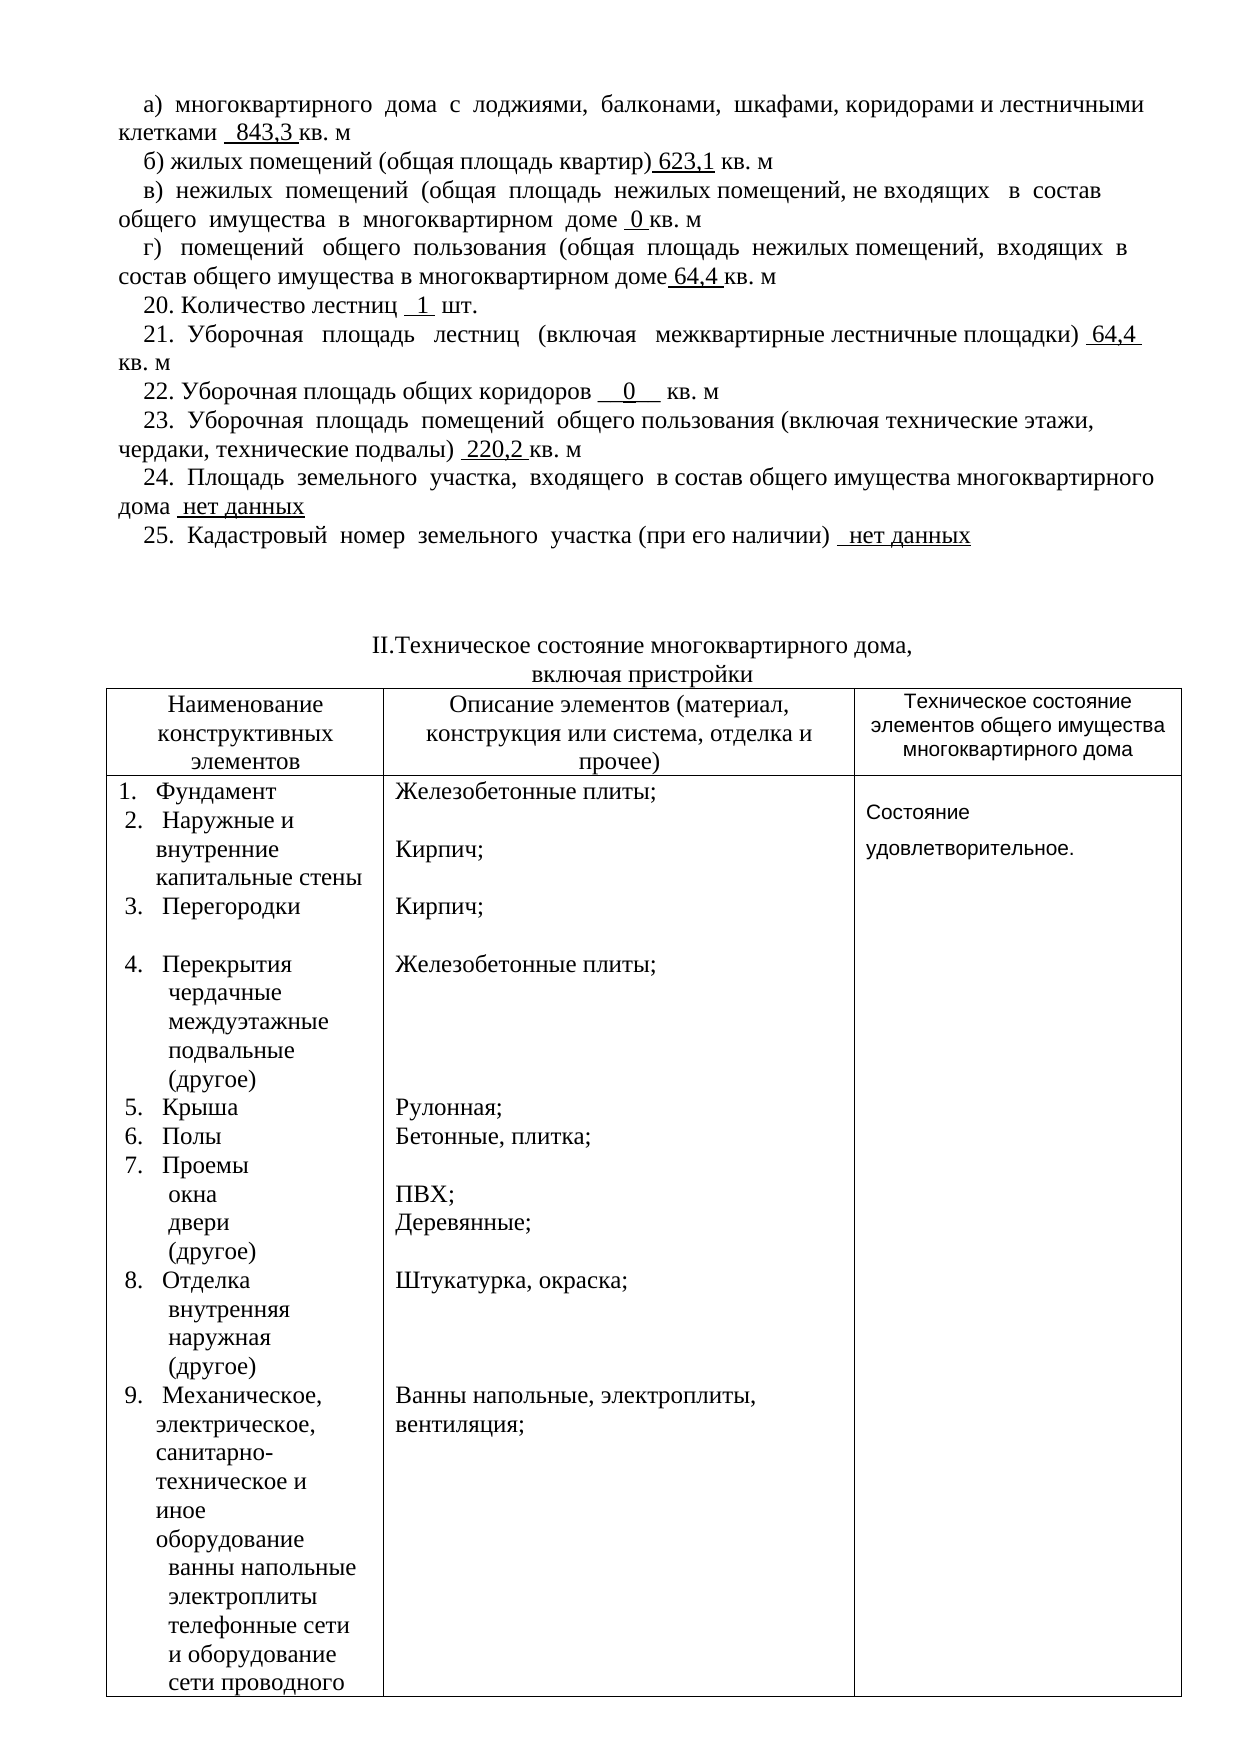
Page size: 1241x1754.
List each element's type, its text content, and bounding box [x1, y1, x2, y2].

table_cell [384, 776, 854, 1696]
table_header Наименование конструктивных элементов [107, 689, 383, 775]
text 22. Уборочная площадь общих коридоров __0__ кв. м [118, 376, 1166, 405]
table_header Техническое состояние элементов общего имущества многоквартирного дома [855, 689, 1181, 775]
text 20. Количество лестниц 1 шт. [118, 290, 1166, 319]
text 21. Уборочная площадь лестниц (включая межквартирные лестничные площадки) [118, 319, 1166, 376]
text 24. Площадь земельного участка, входящего в состав общего имущества многоквартирного дома нет данных [118, 462, 1166, 520]
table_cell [855, 776, 1181, 1696]
text б) жилых помещений (общая площадь квартир) [118, 146, 1166, 175]
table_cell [107, 776, 383, 1696]
text 25. Кадастровый номер земельного участка (при его наличии) нет данных [118, 520, 1166, 549]
text включая пристройки [118, 659, 1166, 688]
text II.Техническое состояние многоквартирного дома, [118, 630, 1166, 659]
text 23. Уборочная площадь помещений общего пользования (включая технические этажи, чердаки, технические подвалы) [118, 405, 1166, 462]
text в) нежилых помещений (общая площадь нежилых помещений, не входящих в состав общего имущества в многоквартирном доме [118, 175, 1166, 232]
text г) помещений общего пользования (общая площадь нежилых помещений, входящих в состав общего имущества в многоквартирном доме [118, 232, 1166, 290]
text а) многоквартирного дома с лоджиями, балконами, шкафами, коридорами и лестничными клетками [118, 89, 1166, 146]
table_header Описание элементов (материал, конструкция или система, отделка и прочее) [384, 689, 854, 775]
